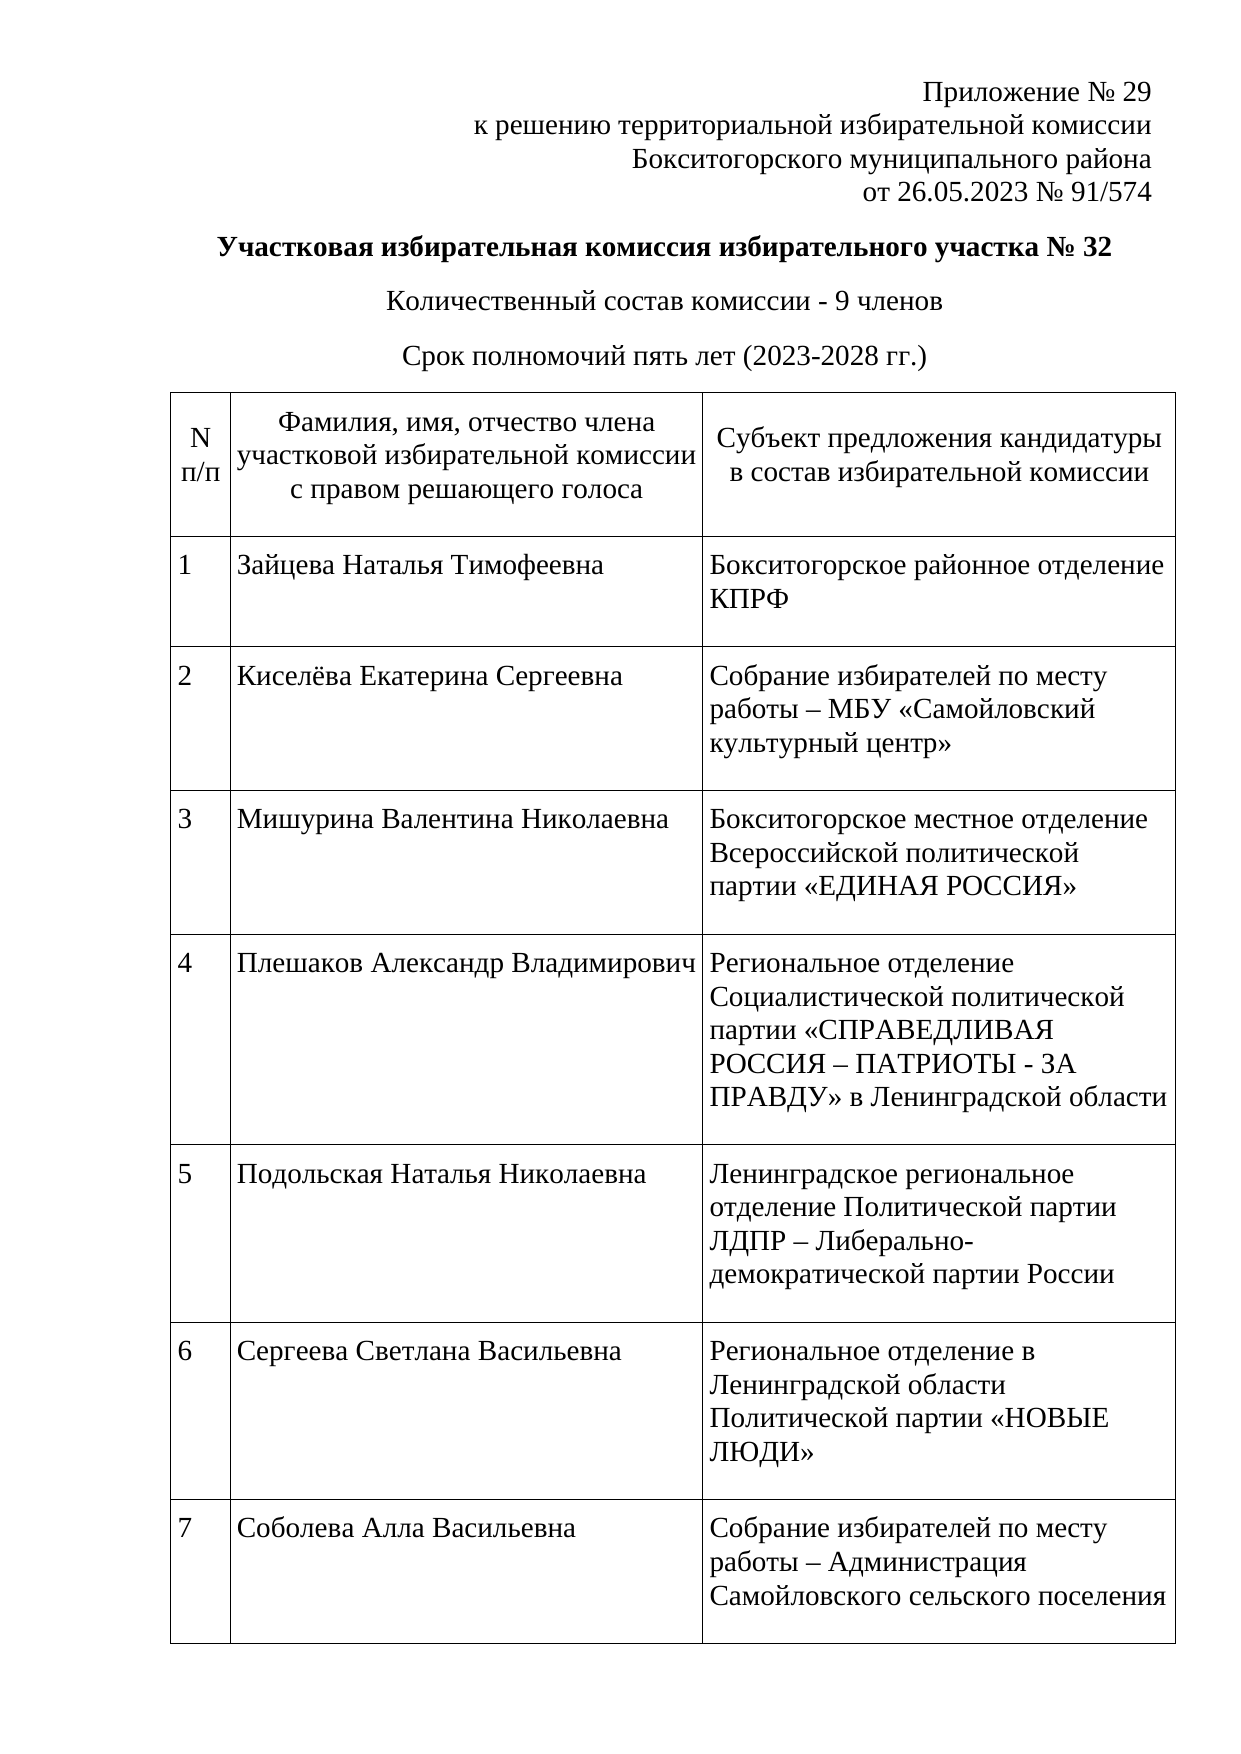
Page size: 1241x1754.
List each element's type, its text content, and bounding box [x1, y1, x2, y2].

table_header Субъект предложения кандидатуры в состав избирательной комиссии [703, 393, 1175, 536]
table_cell Ленинградское региональное отделение Политической партии ЛДПР – Либерально-демократической партии России [703, 1145, 1175, 1322]
table_cell Мишурина Валентина Николаевна [231, 791, 702, 933]
table_cell Киселёва Екатерина Сергеевна [231, 647, 702, 790]
text Участковая избирательная комиссия избирательного участка № 32 [177, 229, 1152, 262]
table_cell 7 [171, 1500, 230, 1643]
table_cell Подольская Наталья Николаевна [231, 1145, 702, 1322]
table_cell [703, 1500, 1175, 1643]
table_cell Плешаков Александр Владимирович [231, 935, 702, 1144]
table_cell 5 [171, 1145, 230, 1322]
text Количественный состав комиссии - 9 членов [177, 283, 1152, 317]
table_cell Региональное отделение Социалистической политической партии «СПРАВЕДЛИВАЯ РОССИЯ – ПАТРИОТЫ - ЗА ПРАВДУ» в Ленинградской области [703, 935, 1175, 1144]
table_cell Бокситогорское районное отделение КПРФ [703, 537, 1175, 646]
table_header N п/п [171, 393, 230, 536]
text Срок полномочий пять лет (2023-2028 гг.) [177, 338, 1152, 371]
table_cell 1 [171, 537, 230, 646]
table_cell 2 [171, 647, 230, 790]
table_cell Собрание избирателей по месту работы – МБУ «Самойловский культурный центр» [703, 647, 1175, 790]
text Приложение № 29 к решению территориальной избирательной комиссии Бокситогорского муниципального района от 26.05.2023 № 91/574 [177, 74, 1152, 208]
table_cell Соболева Алла Васильевна [231, 1500, 702, 1643]
table_cell Зайцева Наталья Тимофеевна [231, 537, 702, 646]
table_cell Бокситогорское местное отделение Всероссийской политической партии «ЕДИНАЯ РОССИЯ» [703, 791, 1175, 933]
table_cell 4 [171, 935, 230, 1144]
table_cell 6 [171, 1323, 230, 1499]
table_cell Сергеева Светлана Васильевна [231, 1323, 702, 1499]
table_cell 3 [171, 791, 230, 933]
table_cell Региональное отделение в Ленинградской области Политической партии «НОВЫЕ ЛЮДИ» [703, 1323, 1175, 1499]
table_header Фамилия, имя, отчество члена участковой избирательной комиссии с правом решающего голоса [231, 393, 702, 536]
